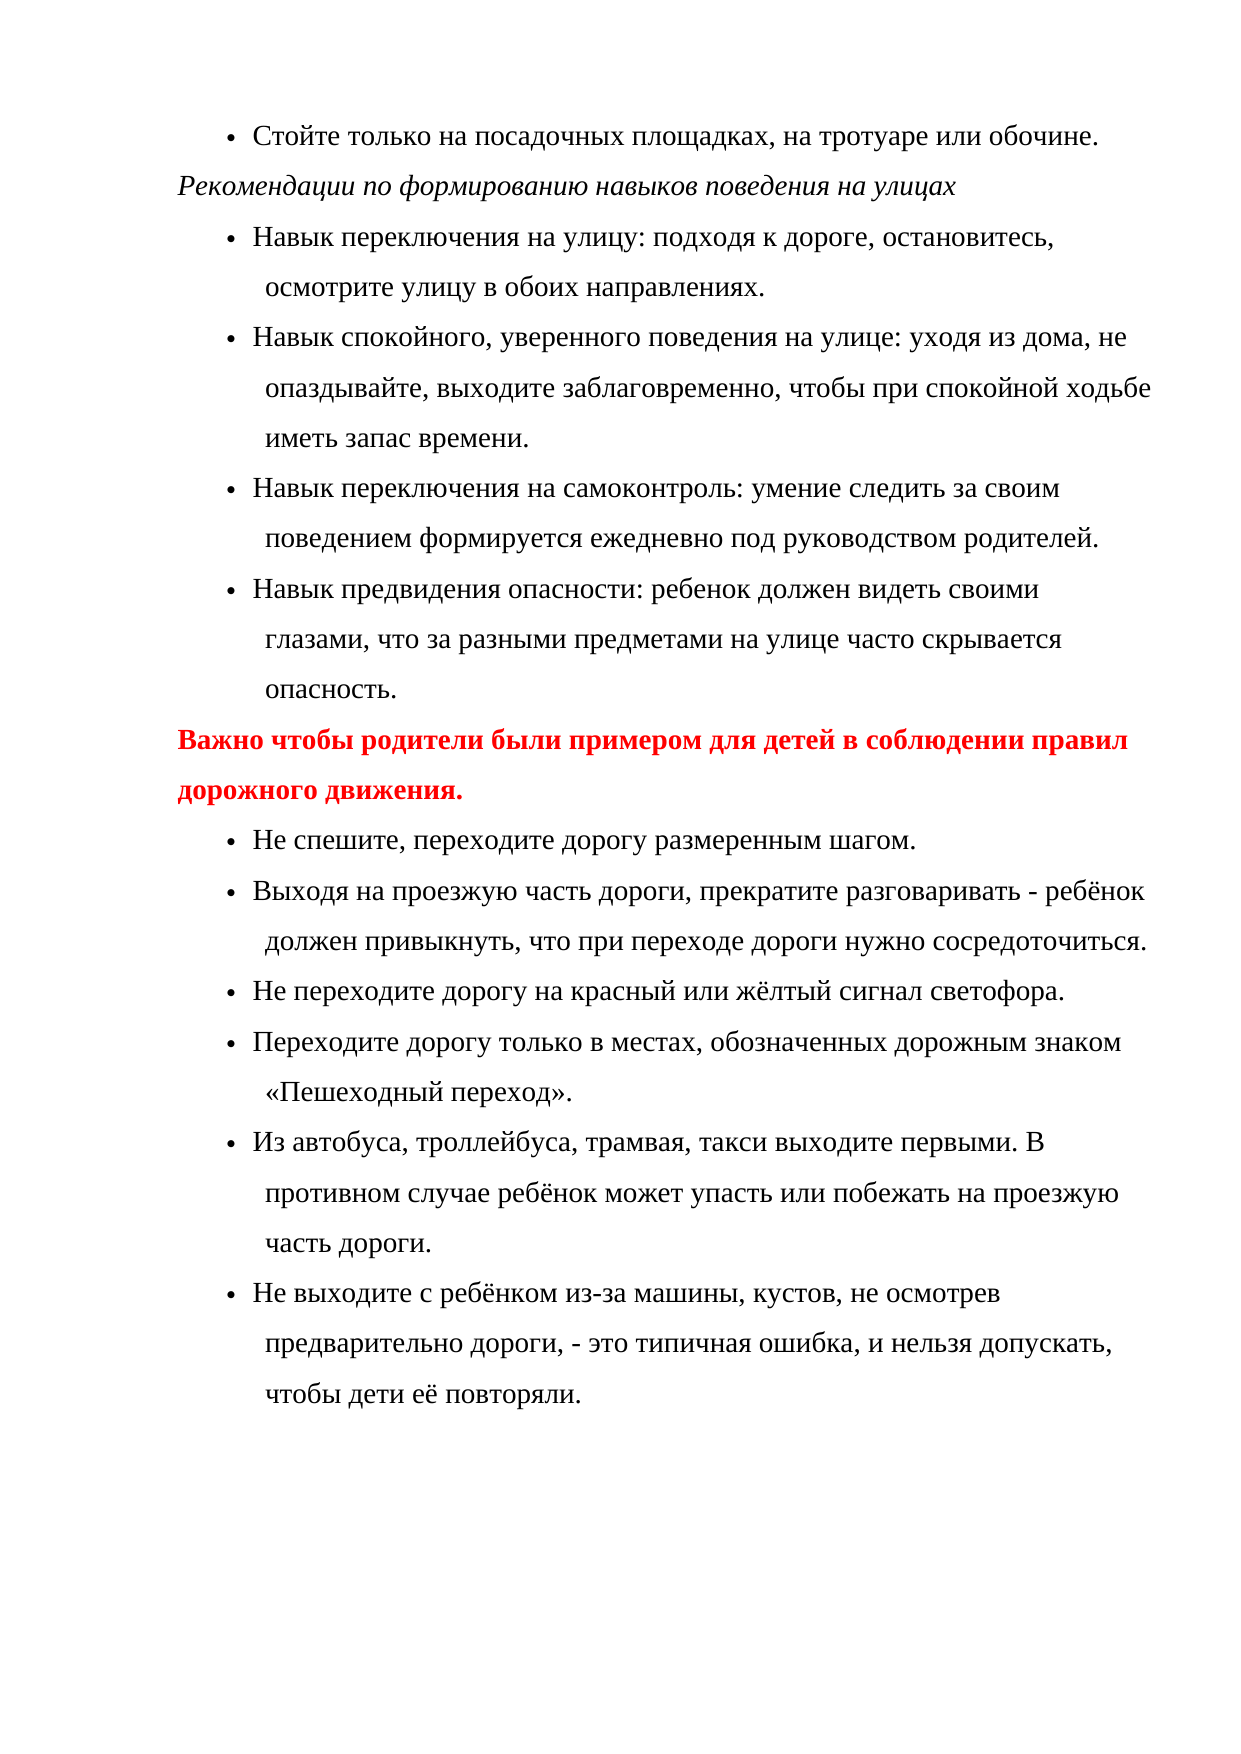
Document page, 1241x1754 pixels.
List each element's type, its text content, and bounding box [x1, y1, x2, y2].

list Выходя на проезжую часть дороги, прекратите разговаривать - ребёнок должен привыкнуть, что при переходе дороги нужно сосредоточиться. [227, 873, 1152, 957]
list Стойте только на посадочных площадках, на тротуаре или обочине. [227, 118, 1152, 152]
list Не выходите с ребёнком из-за машины, кустов, не осмотрев предварительно дороги, - это типичная ошибка, и нельзя допускать, чтобы дети её повторяли. [227, 1275, 1152, 1409]
text Важно чтобы родители были примером для детей в соблюдении правил дорожного движения. [177, 722, 1152, 806]
list Навык переключения на самоконтроль: умение следить за своим поведением формируется ежедневно под руководством родителей. [227, 470, 1152, 554]
list Из автобуса, троллейбуса, трамвая, такси выходите первыми. В противном случае ребёнок может упасть или побежать на проезжую часть дороги. [227, 1124, 1152, 1258]
list Не переходите дорогу на красный или жёлтый сигнал светофора. [227, 973, 1152, 1007]
list Переходите дорогу только в местах, обозначенных дорожным знаком «Пешеходный переход». [227, 1024, 1152, 1108]
list Не спешите, переходите дорогу размеренным шагом. [227, 822, 1152, 856]
list Навык спокойного, уверенного поведения на улице: уходя из дома, не опаздывайте, выходите заблаговременно, чтобы при спокойной ходьбе иметь запас времени. [227, 319, 1152, 453]
text Рекомендации по формированию навыков поведения на улицах [177, 168, 1152, 202]
list Навык предвидения опасности: ребенок должен видеть своими глазами, что за разными предметами на улице часто скрывается опасность. [227, 571, 1152, 705]
list Навык переключения на улицу: подходя к дороге, остановитесь, осмотрите улицу в обоих направлениях. [227, 219, 1152, 303]
